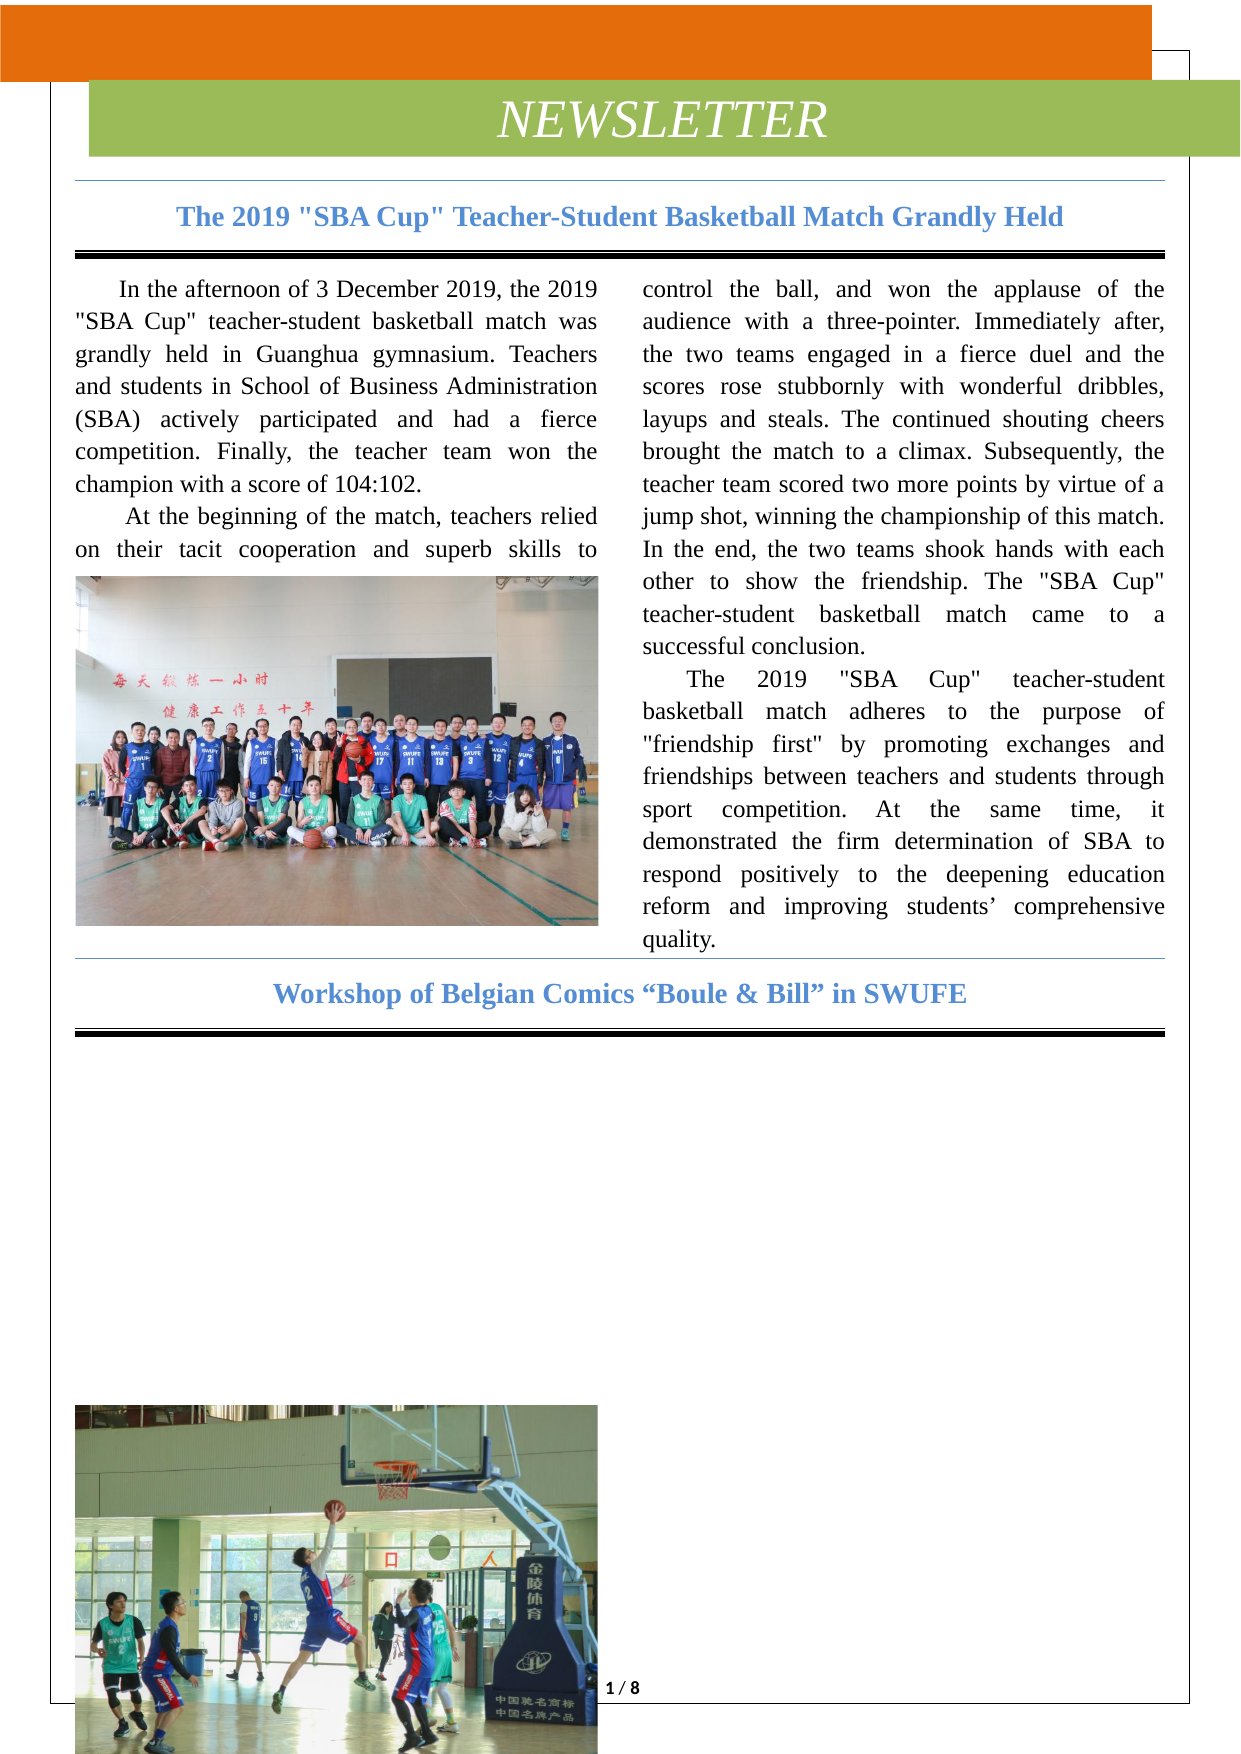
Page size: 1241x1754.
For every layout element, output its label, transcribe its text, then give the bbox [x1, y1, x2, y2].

subtitle Workshop of Belgian Comics “Boule & Bill” in SWUFE [75, 959, 1165, 1028]
picture [75, 576, 599, 926]
subtitle The 2019 "SBA Cup" Teacher-Student Basketball Match Grandly Held [75, 181, 1165, 250]
text The 2019 "SBA Cup" teacher-student basketball match adheres to the purpose of "friendship first" by promoting exchanges and friendships between teachers and students through sport competition. At the same time, it demonstrated the firm determination of SBA to respond positively to the deepening education reform and improving students’ comprehensive quality. [642, 662, 1165, 954]
text At the beginning of the match, teachers relied on their tacit cooperation and superb skills to control the ball, and won the applause of the audience with a three-pointer. Immediately after, the two teams engaged in a fierce duel and the scores rose stubbornly with wonderful dribbles, layups and steals. The continued shouting cheers brought the match to a climax. Subsequently, the teacher team scored two more points by virtue of a jump shot, winning the championship of this match. In the end, the two teams shook hands with each other to show the friendship. The "SBA Cup" teacher-student basketball match came to a successful conclusion. [642, 272, 1165, 662]
picture [75, 1405, 598, 1754]
text In the afternoon of 3 December 2019, the 2019 "SBA Cup" teacher-student basketball match was grandly held in Guanghua gymnasium. Teachers and students in School of Business Administration (SBA) actively participated and had a fierce competition. Finally, the teacher team won the champion with a score of 104:102. [75, 272, 598, 499]
